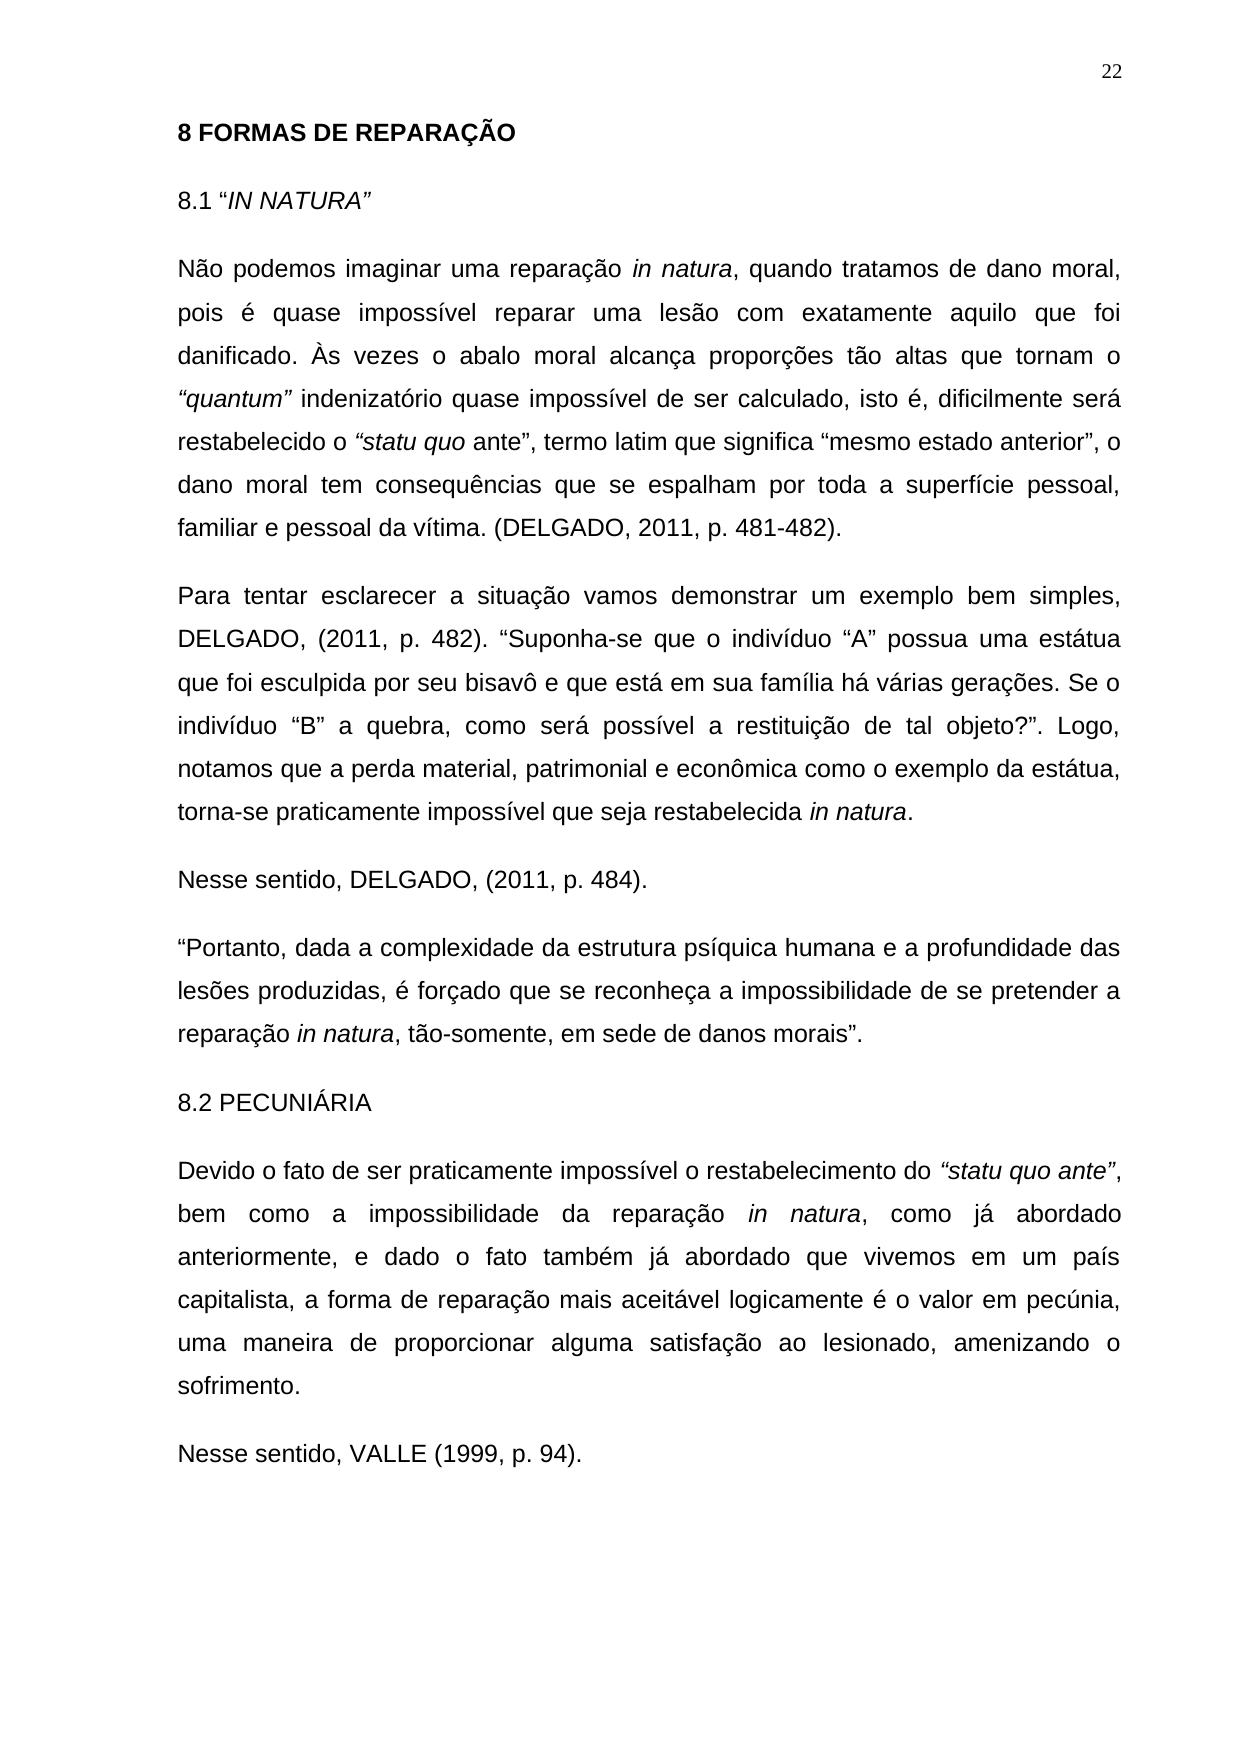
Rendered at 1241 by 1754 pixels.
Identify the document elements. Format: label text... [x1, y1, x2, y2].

text 8.2 PECUNIÁRIA [177, 1087, 1122, 1116]
text “Portanto, dada a complexidade da estrutura psíquica humana e a profundidade das lesões produzidas, é forçado que se reconheça a impossibilidade de se pretender a reparação in natura, tão-somente, em sede de danos morais”. [177, 933, 1122, 1048]
text 8 FORMAS DE REPARAÇÃO [177, 118, 1122, 147]
text 8.1 “IN NATURA” [177, 186, 1122, 215]
text Nesse sentido, DELGADO, (2011, p. 484). [177, 865, 1122, 894]
text Devido o fato de ser praticamente impossível o restabelecimento do “statu quo ante”, bem como a impossibilidade da reparação in natura, como já abordado anteriormente, e dado o fato também já abordado que vivemos em um país capitalista, a forma de reparação mais aceitável logicamente é o valor em pecúnia, uma maneira de proporcionar alguma satisfação ao lesionado, amenizando o sofrimento. [177, 1156, 1122, 1400]
text Para tentar esclarecer a situação vamos demonstrar um exemplo bem simples, DELGADO, (2011, p. 482). “Suponha-se que o indivíduo “A” possua uma estátua que foi esculpida por seu bisavô e que está em sua família há várias gerações. Se o indivíduo “B” a quebra, como será possível a restituição de tal objeto?”. Logo, notamos que a perda material, patrimonial e econômica como o exemplo da estátua, torna-se praticamente impossível que seja restabelecida in natura. [177, 581, 1122, 826]
text Nesse sentido, VALLE (1999, p. 94). [177, 1439, 1122, 1468]
text Não podemos imaginar uma reparação in natura, quando tratamos de dano moral, pois é quase impossível reparar uma lesão com exatamente aquilo que foi danificado. Às vezes o abalo moral alcança proporções tão altas que tornam o “quantum” indenizatório quase impossível de ser calculado, isto é, dificilmente será restabelecido o “statu quo ante”, termo latim que significa “mesmo estado anterior”, o dano moral tem consequências que se espalham por toda a superfície pessoal, familiar e pessoal da vítima. (DELGADO, 2011, p. 481-482). [177, 254, 1122, 542]
